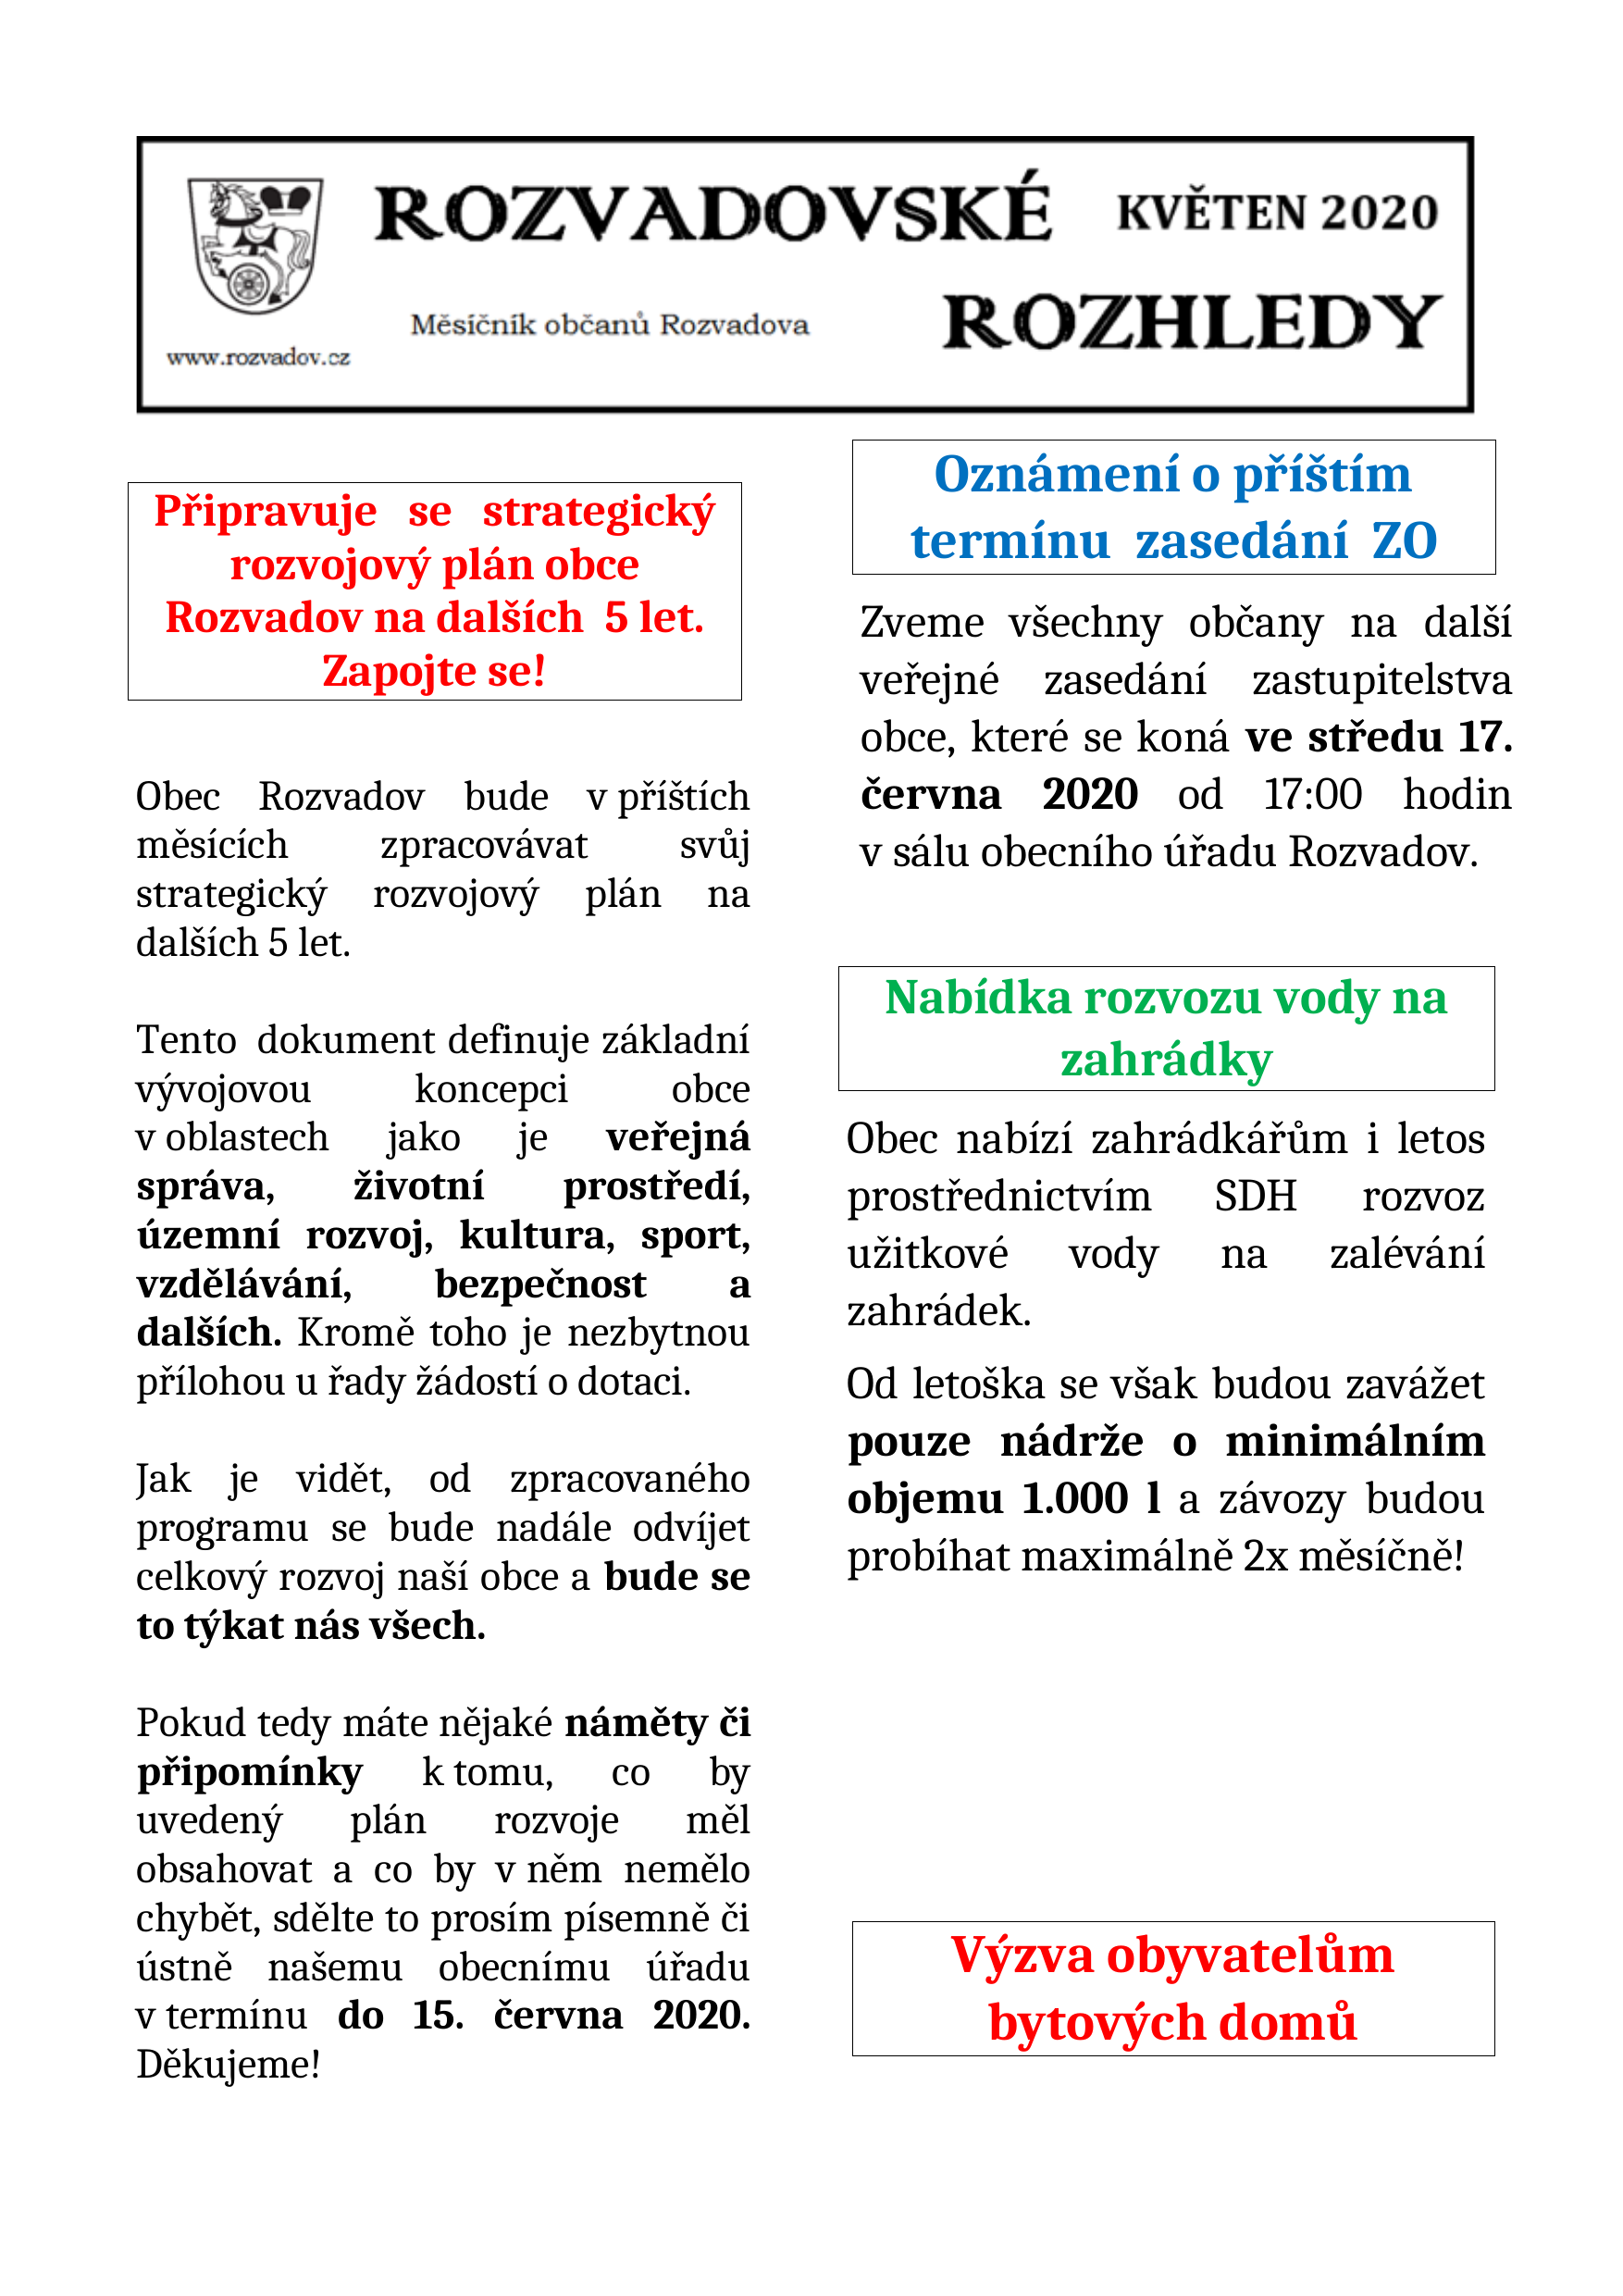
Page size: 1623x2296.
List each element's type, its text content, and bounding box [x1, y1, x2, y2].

text Od letoška se však budou zavážet pouze nádrže o minimálním objemu 1.000 l a závozy budou probíhat maximálně 2x měsíčně! [848, 1357, 1486, 1582]
text Pokud tedy máte nějaké náměty či připomínky k tomu, co by uvedený plán rozvoje měl obsahovat a co by v něm nemělo chybět, sdělte to prosím písemně či ústně našemu obecnímu úřadu v termínu do 15. června 2020. Děkujeme! [137, 1698, 751, 2089]
text Zapojte se! [129, 641, 741, 700]
text Tento dokument definuje základní vývojovou koncepci obce v oblastech jako je veřejná správa, životní prostředí, územní rozvoj, kultura, sport, vzdělávání, bezpečnost a dalších. Kromě toho je nezbytnou přílohou u řady žádostí o dotaci. [137, 1015, 751, 1406]
text Jak je vidět, od zpracovaného programu se bude nadále odvíjet celkový rozvoj naší obce a bude se to týkat nás všech. [137, 1455, 751, 1649]
text Nabídka rozvozu vody na zahrádky [839, 967, 1494, 1090]
picture [136, 136, 1481, 423]
text Zveme všechny občany na další veřejné zasedání zastupitelstva obce, které se koná ve středu 17. června 2020 od 17:00 hodin v sálu obecního úřadu Rozvadov. [861, 595, 1514, 878]
text Výzva obyvatelům bytových domů [853, 1922, 1494, 2055]
text Připravuje se strategický rozvojový plán obce Rozvadov na dalších 5 let. [129, 483, 741, 641]
text Oznámení o příštím termínu zasedání ZO [853, 441, 1495, 574]
text Obec nabízí zahrádkářům i letos prostřednictvím SDH rozvoz užitkové vody na zalévání zahrádek. [848, 1111, 1486, 1337]
text Obec Rozvadov bude v příštích měsících zpracovávat svůj strategický rozvojový plán na dalších 5 let. [137, 772, 751, 966]
